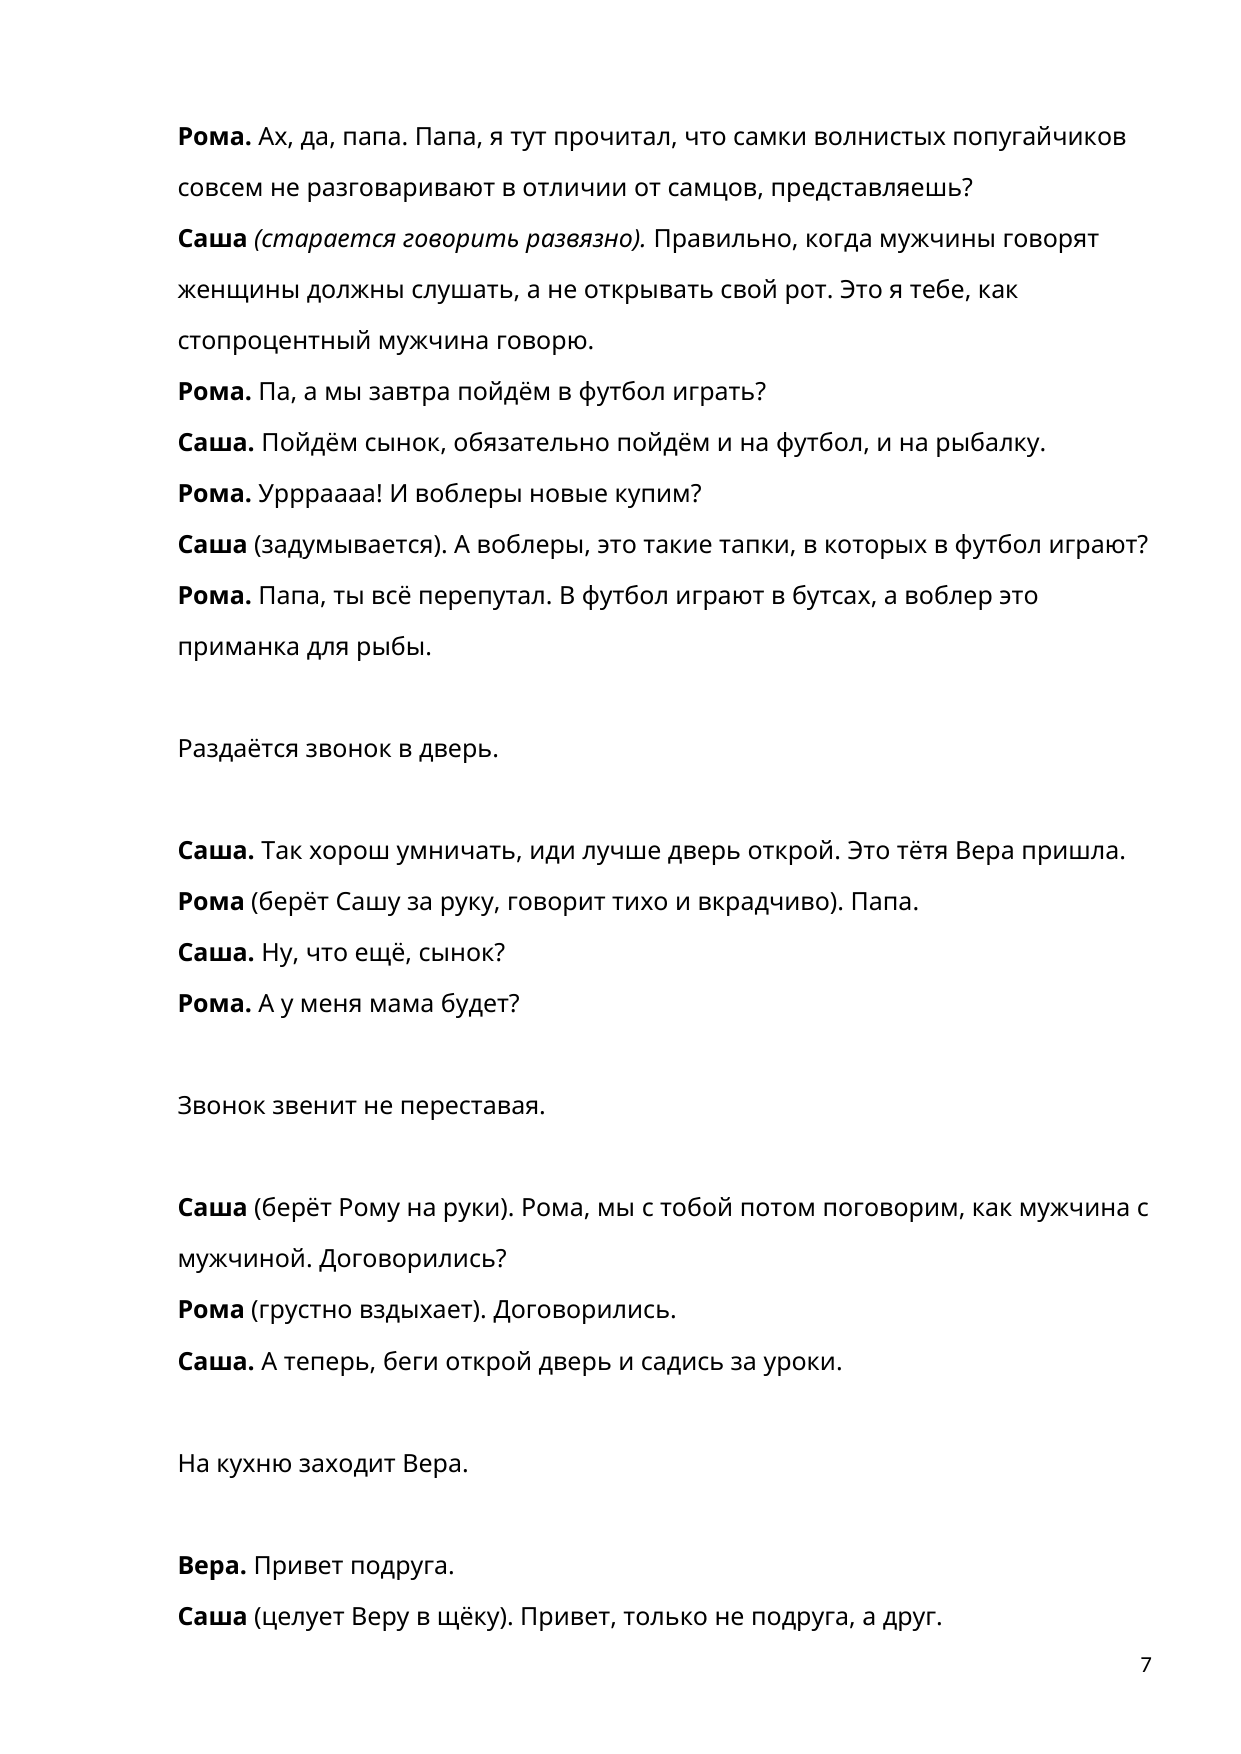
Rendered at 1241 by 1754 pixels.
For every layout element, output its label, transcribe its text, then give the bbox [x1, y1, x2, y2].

text Рома. Па, а мы завтра пойдём в футбол играть? [177, 373, 1152, 407]
text Вера. Привет подруга. [177, 1547, 1152, 1581]
text Саша. А теперь, беги открой дверь и садись за уроки. [177, 1343, 1152, 1377]
text Саша. Ну, что ещё, сынок? [177, 935, 1152, 969]
text Саша. Пойдём сынок, обязательно пойдём и на футбол, и на рыбалку. [177, 424, 1152, 458]
text Саша. Так хорош умничать, иди лучше дверь открой. Это тётя Вера пришла. [177, 833, 1152, 867]
text Саша (задумывается). А воблеры, это такие тапки, в которых в футбол играют? [177, 526, 1152, 561]
subtitle Рома. Ах, да, папа. Папа, я тут прочитал, что самки волнистых попугайчиков совсем не разговаривают в отличии от самцов, представляешь? [177, 118, 1152, 203]
text Звонок звенит не переставая. [177, 1088, 1152, 1122]
text Рома (берёт Сашу за руку, говорит тихо и вкрадчиво). Папа. [177, 884, 1152, 918]
text Рома. Папа, ты всё перепутал. В футбол играют в бутсах, а воблер это приманка для рыбы. [177, 577, 1152, 663]
text Саша (берёт Рому на руки). Рома, мы с тобой потом поговорим, как мужчина с мужчиной. Договорились? [177, 1190, 1152, 1275]
text Раздаётся звонок в дверь. [177, 731, 1152, 765]
text Рома (грустно вздыхает). Договорились. [177, 1292, 1152, 1326]
text На кухню заходит Вера. [177, 1445, 1152, 1479]
text Рома. А у меня мама будет? [177, 986, 1152, 1020]
text Саша (целует Веру в щёку). Привет, только не подруга, а друг. [177, 1598, 1152, 1632]
text Саша (старается говорить развязно). Правильно, когда мужчины говорят женщины должны слушать, а не открывать свой рот. Это я тебе, как стопроцентный мужчина говорю. [177, 220, 1152, 356]
text Рома. Уррраааа! И воблеры новые купим? [177, 475, 1152, 509]
